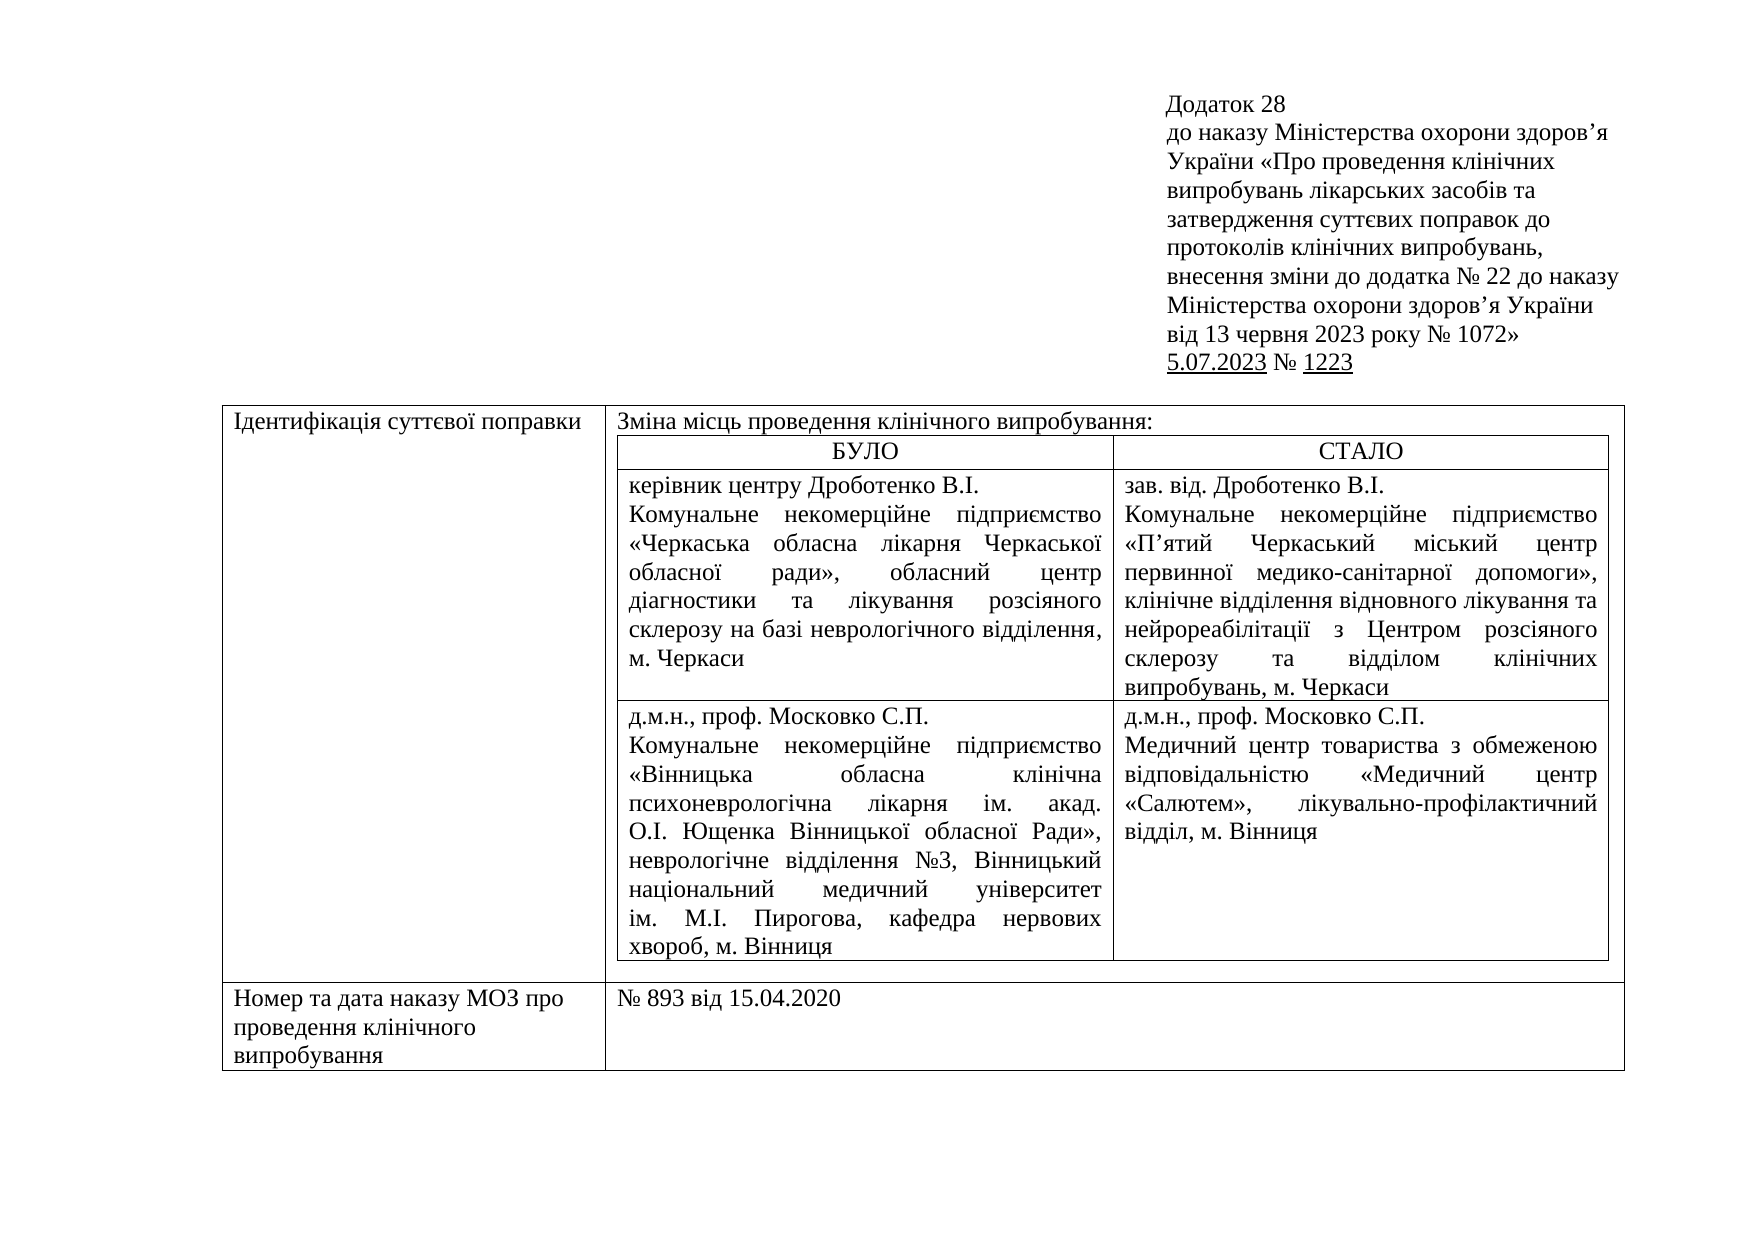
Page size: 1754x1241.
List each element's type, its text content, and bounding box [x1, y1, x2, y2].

table_header Зміна місць проведення клінічного випробування: [606, 406, 1624, 982]
text 5.07.2023 № 1223 [1167, 347, 1624, 376]
table_cell № 893 від 15.04.2020 [606, 983, 1624, 1070]
text до наказу Міністерства охорони здоров’я України «Про проведення клінічних випробувань лікарських засобів та затвердження суттєвих поправок до протоколів клінічних випробувань, внесення зміни до додатка № 22 до наказу Міністерства охорони здоров’я України від 13 червня 2023 року № 1072» [1167, 117, 1624, 347]
text Додаток 28 [222, 89, 1624, 117]
table_header Ідентифікація суттєвої поправки [223, 406, 605, 982]
table_cell Номер та дата наказу МОЗ про проведення клінічного випробування [223, 983, 605, 1070]
